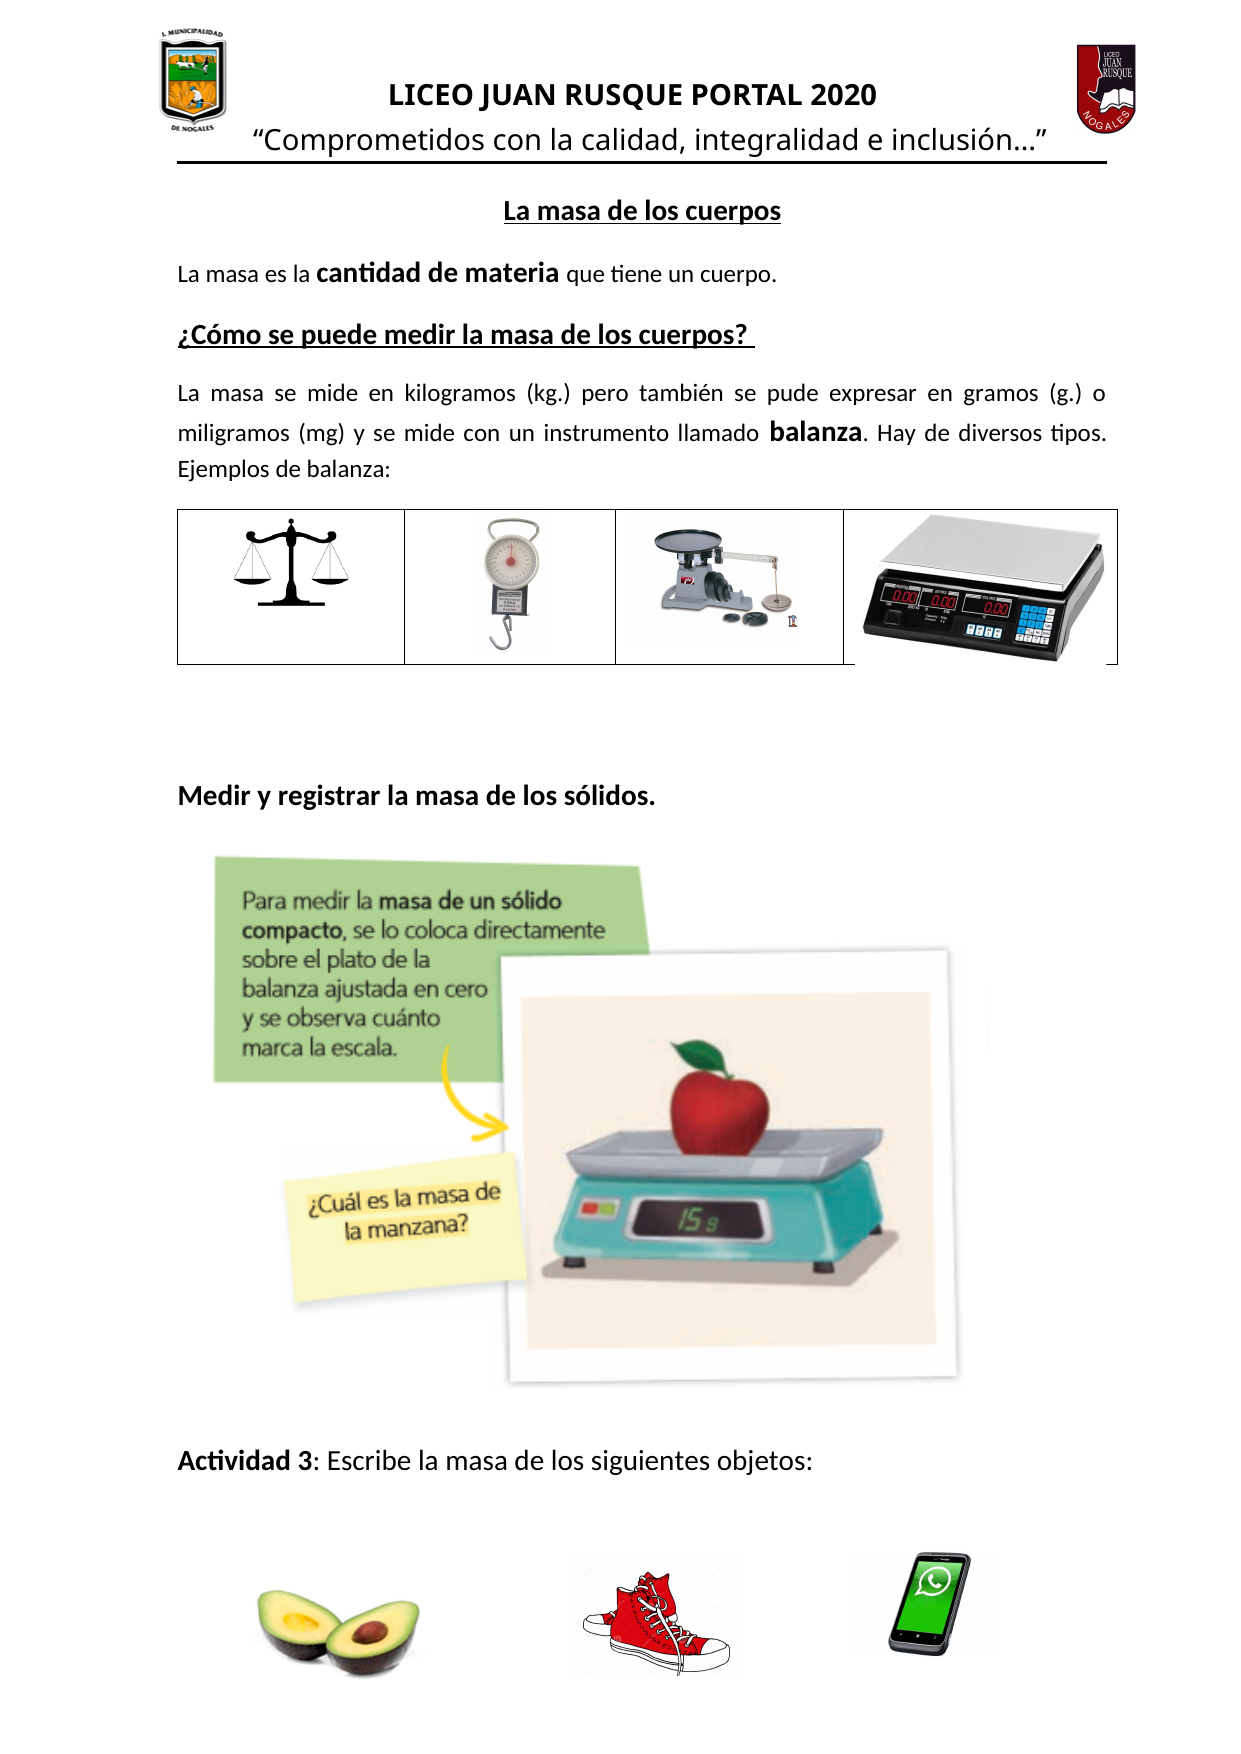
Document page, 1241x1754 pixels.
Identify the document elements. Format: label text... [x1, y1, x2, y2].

picture [471, 510, 549, 653]
text La masa de los cuerpos [177, 192, 1107, 228]
table_header [1107, 510, 1117, 664]
picture [626, 510, 798, 643]
text ¿Cómo se puede medir la masa de los cuerpos? [177, 316, 1107, 351]
text Medir y registrar la masa de los sólidos. [177, 777, 1107, 813]
text La masa es la cantidad de materia que tiene un cuerpo. [177, 254, 1107, 290]
table_header [616, 510, 843, 664]
text Actividad 3: Escribe la masa de los siguientes objetos: [177, 1442, 1107, 1478]
picture [120, 24, 266, 134]
text La masa se mide en kilogramos (kg.) pero también se pude expresar en gramos (g.) o miligramos (mg) y se mide con un instrumento llamado balanza. Hay de diversos tipos. Ejemplos de balanza: [177, 378, 1107, 484]
table_header [405, 510, 615, 664]
picture [569, 1556, 742, 1676]
picture [1076, 44, 1137, 134]
picture [210, 510, 372, 620]
table_header [844, 510, 855, 664]
table_header [178, 510, 404, 664]
picture [849, 1550, 999, 1658]
picture [177, 838, 990, 1418]
picture [855, 510, 1107, 665]
